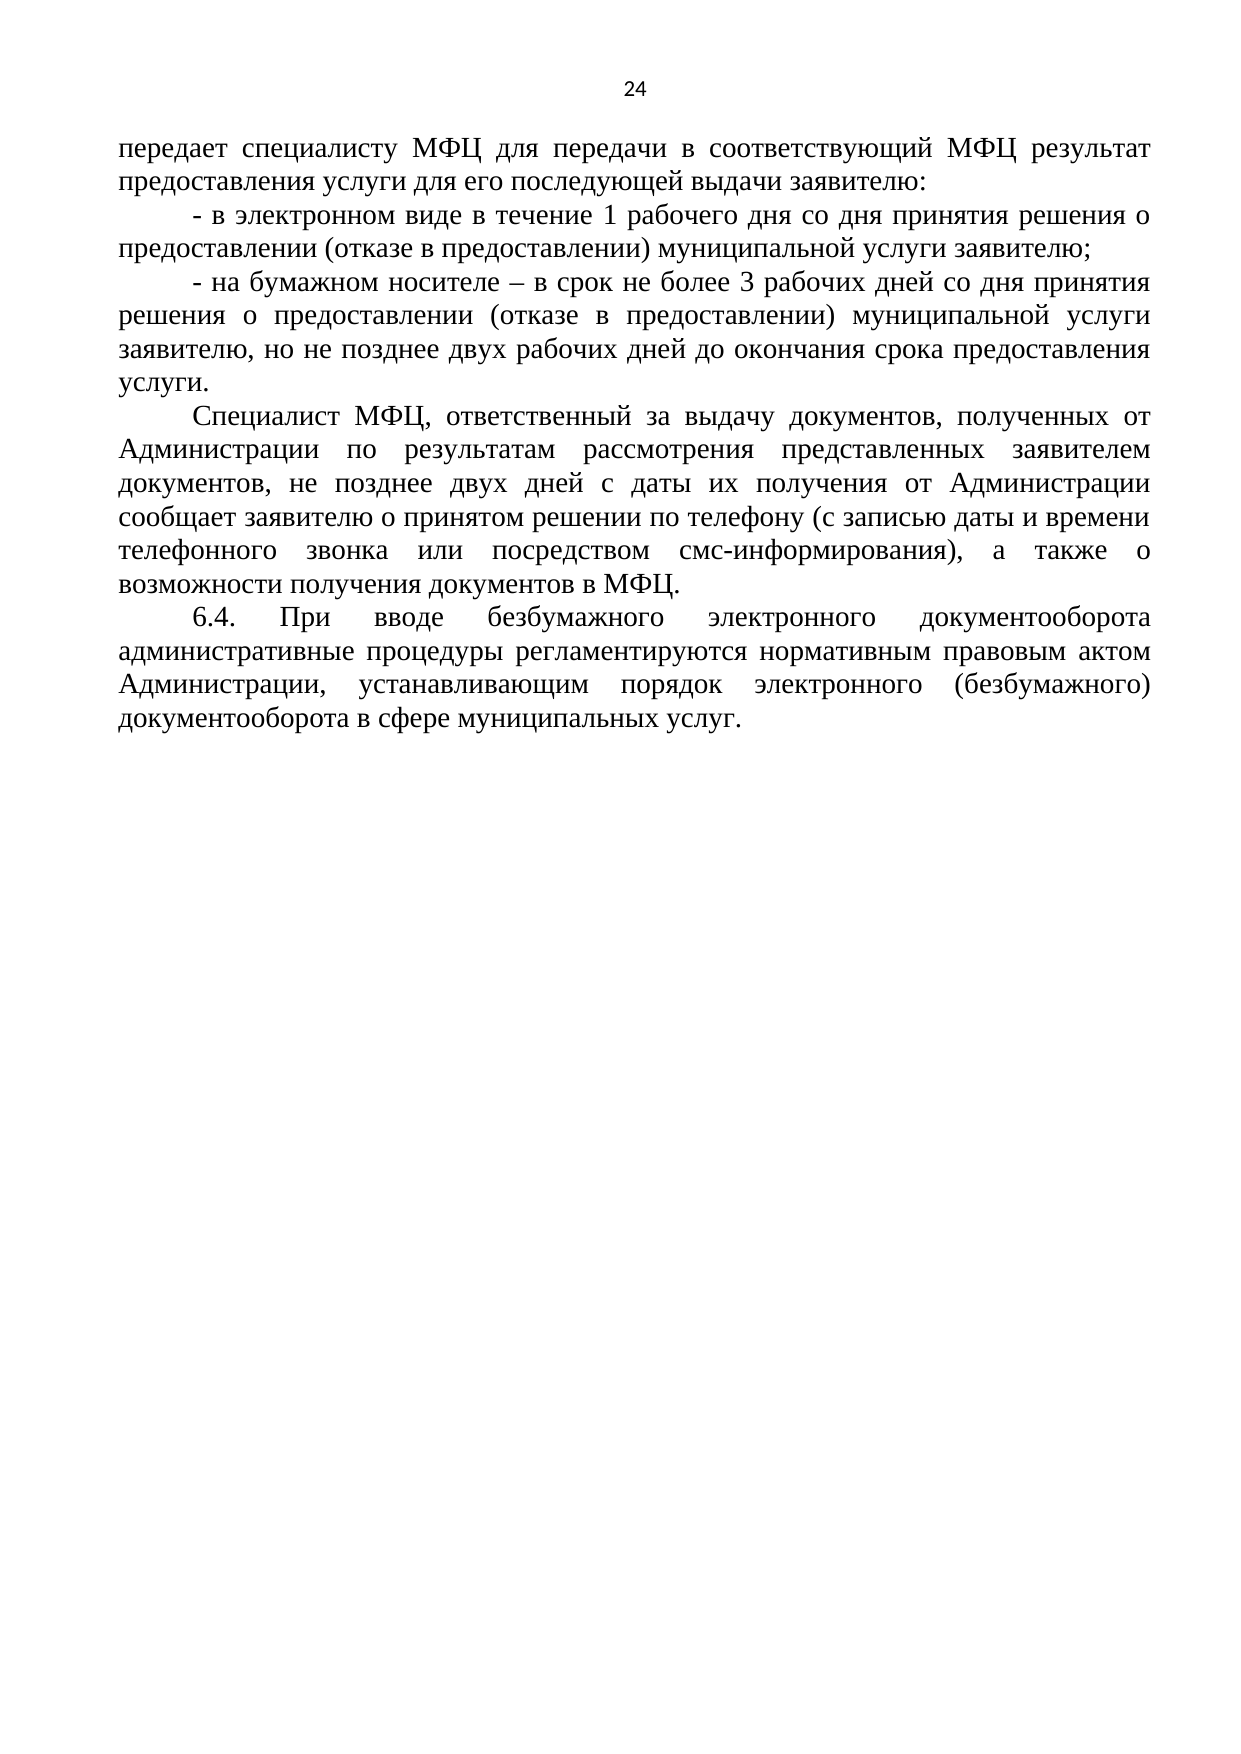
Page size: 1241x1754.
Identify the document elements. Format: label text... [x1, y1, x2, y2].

text Специалист МФЦ, ответственный за выдачу документов, полученных от Администрации по результатам рассмотрения представленных заявителем документов, не позднее двух дней с даты их получения от Администрации сообщает заявителю о принятом решении по телефону (с записью даты и времени телефонного звонка или посредством смс-информирования), а также о возможности получения документов в МФЦ. [118, 398, 1152, 599]
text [118, 130, 1152, 197]
text - в электронном виде в течение 1 рабочего дня со дня принятия решения о предоставлении (отказе в предоставлении) муниципальной услуги заявителю; [118, 197, 1152, 264]
text - на бумажном носителе – в срок не более 3 рабочих дней со дня принятия решения о предоставлении (отказе в предоставлении) муниципальной услуги заявителю, но не позднее двух рабочих дней до окончания срока предоставления услуги. [118, 264, 1152, 398]
text 6.4. При вводе безбумажного электронного документооборота административные процедуры регламентируются нормативным правовым актом Администрации, устанавливающим порядок электронного (безбумажного) документооборота в сфере муниципальных услуг. [118, 599, 1152, 733]
